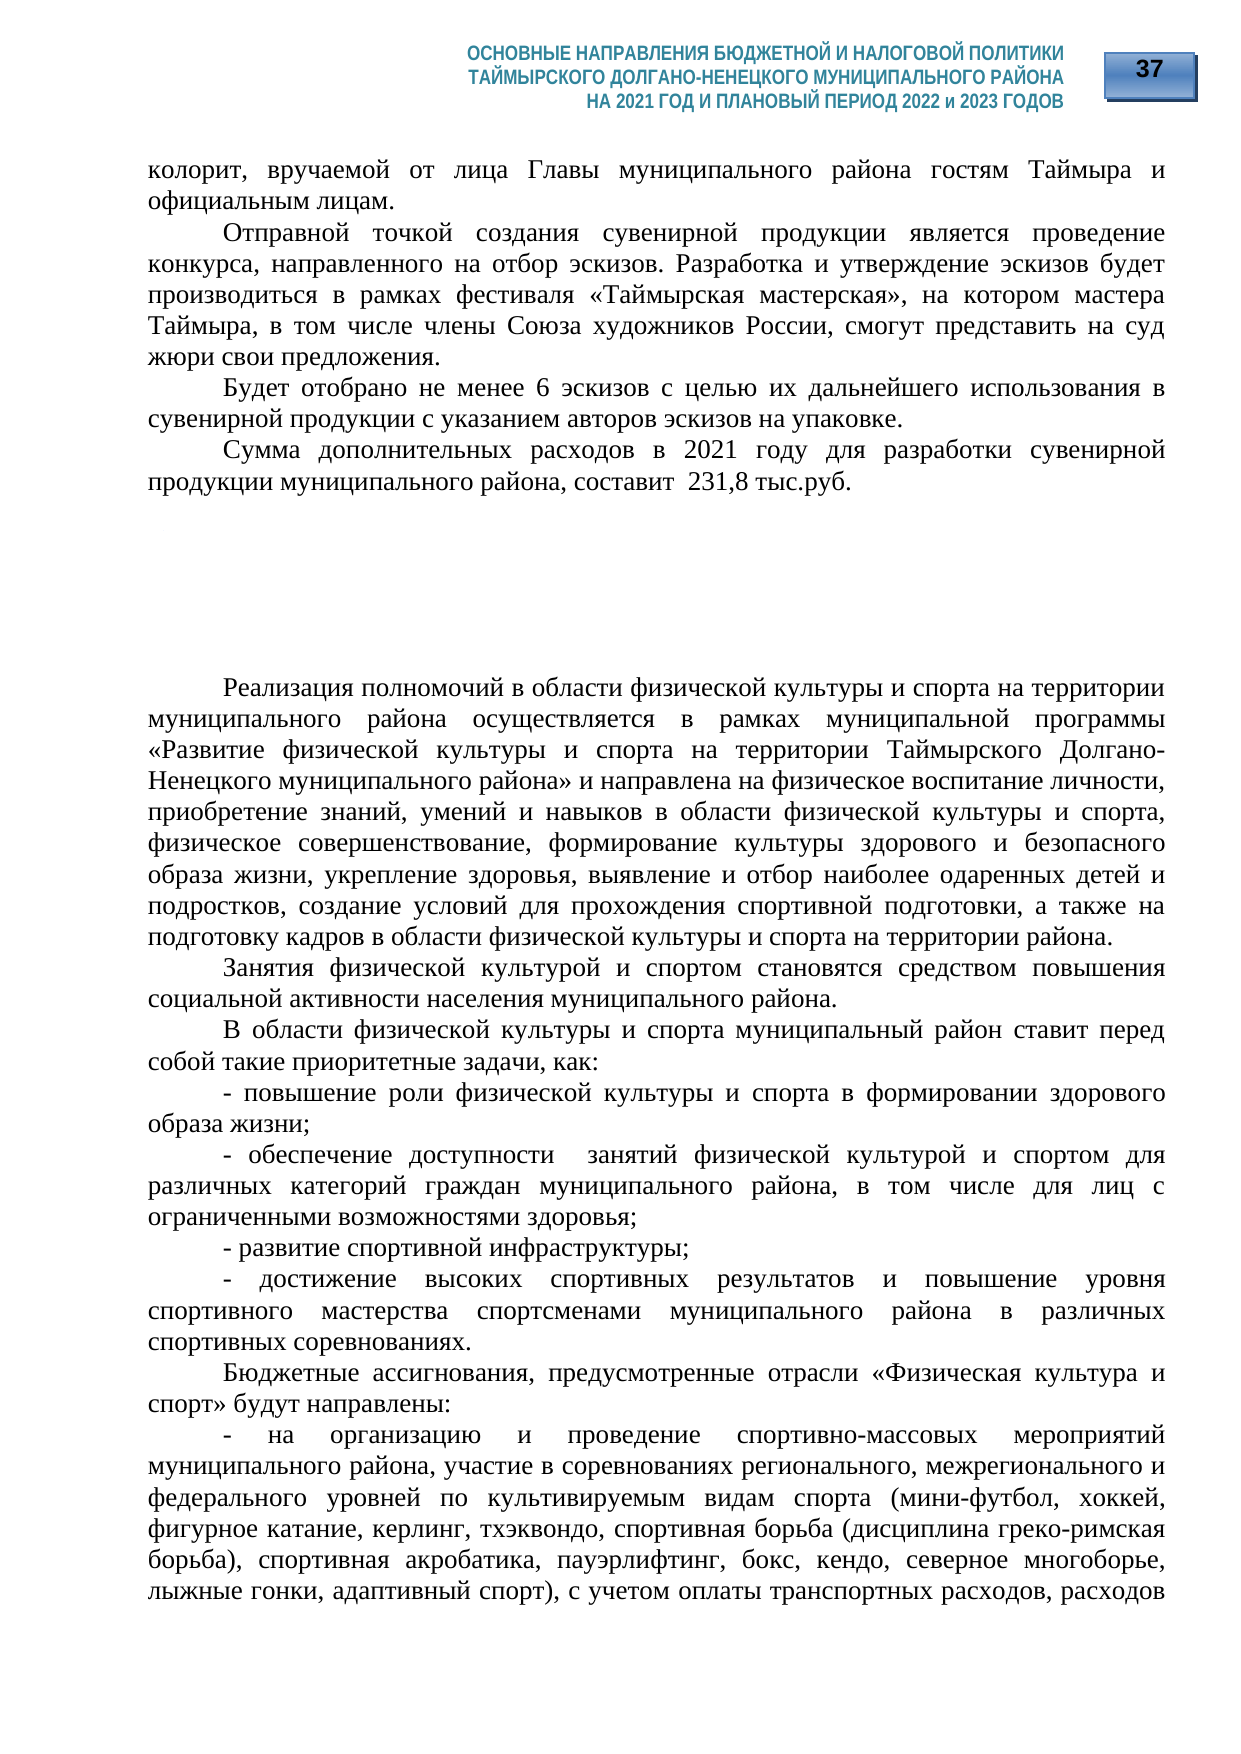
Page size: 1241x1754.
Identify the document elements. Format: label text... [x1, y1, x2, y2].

text В области физической культуры и спорта муниципальный район ставит перед собой такие приоритетные задачи, как: [148, 1013, 1167, 1076]
text Реализация полномочий в области физической культуры и спорта на территории муниципального района осуществляется в рамках муниципальной программы «Развитие физической культуры и спорта на территории Таймырского Долгано-Ненецкого муниципального района» и направлена на физическое воспитание личности, приобретение знаний, умений и навыков в области физической культуры и спорта, физическое совершенствование, формирование культуры здорового и безопасного образа жизни, укрепление здоровья, выявление и отбор наиболее одаренных детей и подростков, создание условий для прохождения спортивной подготовки, а также на подготовку кадров в области физической культуры и спорта на территории района. [148, 671, 1167, 951]
text Бюджетные ассигнования, предусмотренные отрасли «Физическая культура и спорт» будут направлены: [148, 1356, 1167, 1418]
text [148, 1418, 1167, 1641]
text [148, 153, 1167, 216]
text Занятия физической культурой и спортом становятся средством повышения социальной активности населения муниципального района. [148, 951, 1167, 1013]
text - повышение роли физической культуры и спорта в формировании здорового образа жизни; [148, 1076, 1167, 1138]
text - достижение высоких спортивных результатов и повышение уровня спортивного мастерства спортсменами муниципального района в различных спортивных соревнованиях. [148, 1263, 1167, 1356]
text - развитие спортивной инфраструктуры; [148, 1231, 1167, 1263]
text Будет отобрано не менее 6 эскизов с целью их дальнейшего использования в сувенирной продукции с указанием авторов эскизов на упаковке. [148, 371, 1167, 434]
text Отправной точкой создания сувенирной продукции является проведение конкурса, направленного на отбор эскизов. Разработка и утверждение эскизов будет производиться в рамках фестиваля «Таймырская мастерская», на котором мастера Таймыра, в том числе члены Союза художников России, смогут представить на суд жюри свои предложения. [148, 216, 1167, 371]
text - обеспечение доступности занятий физической культурой и спортом для различных категорий граждан муниципального района, в том числе для лиц с ограниченными возможностями здоровья; [148, 1138, 1167, 1231]
text Сумма дополнительных расходов в 2021 году для разработки сувенирной продукции муниципального района, составит 231,8 тыс.руб. [148, 434, 1167, 496]
